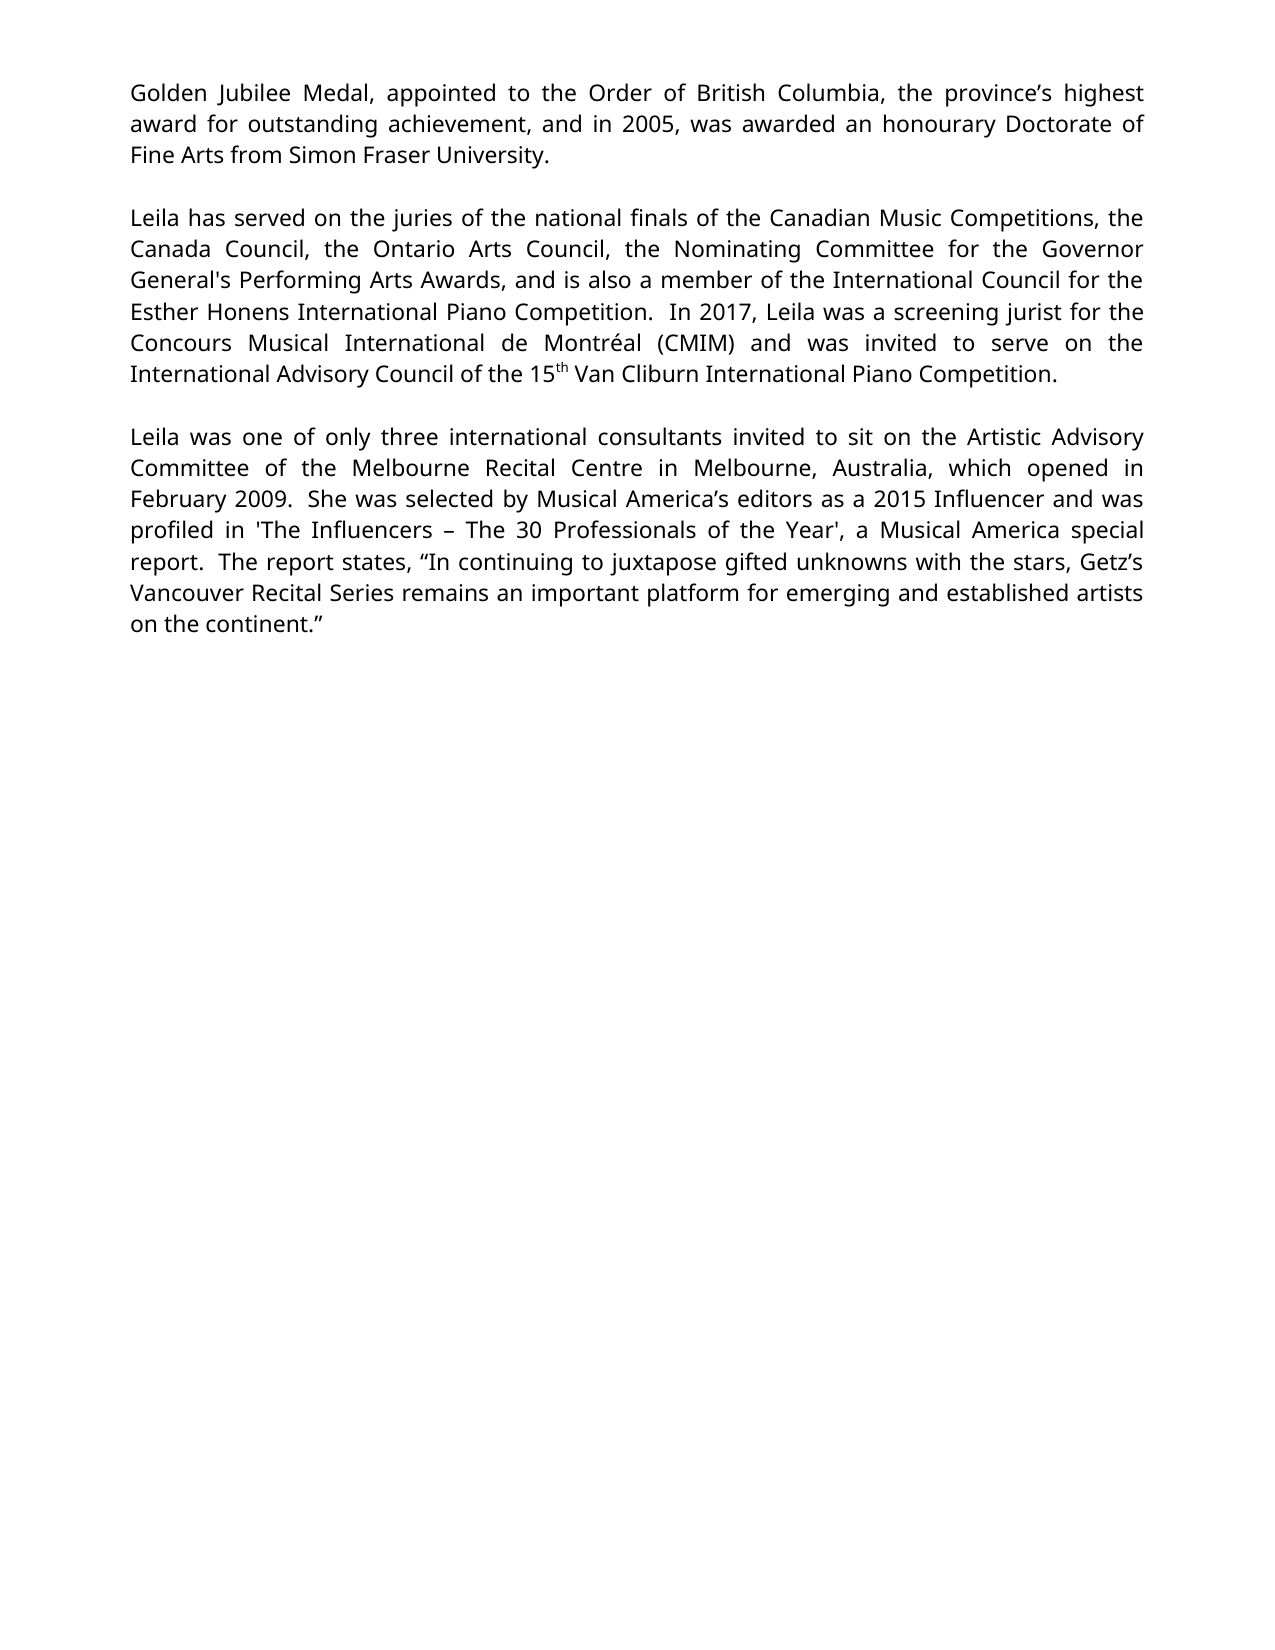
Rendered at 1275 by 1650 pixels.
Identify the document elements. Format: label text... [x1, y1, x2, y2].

text Leila was one of only three international consultants invited to sit on the Artistic Advisory Committee of the Melbourne Recital Centre in Melbourne, Australia, which opened in February 2009. She was selected by Musical America’s editors as a 2015 Influencer and was profiled in 'The Influencers – The 30 Professionals of the Year', a Musical America special report. The report states, “In continuing to juxtapose gifted unknowns with the stars, Getz’s Vancouver Recital Series remains an important platform for emerging and established artists on the continent.” [130, 421, 1145, 639]
text Leila has served on the juries of the national finals of the Canadian Music Competitions, the Canada Council, the Ontario Arts Council, the Nominating Committee for the Governor General's Performing Arts Awards, and is also a member of the International Council for the Esther Honens International Piano Competition. In 2017, Leila was a screening jurist for the Concours Musical International de Montréal (CMIM) and was invited to serve on the International Advisory Council of the 15th Van Cliburn International Piano Competition. [130, 202, 1145, 389]
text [130, 77, 1145, 171]
